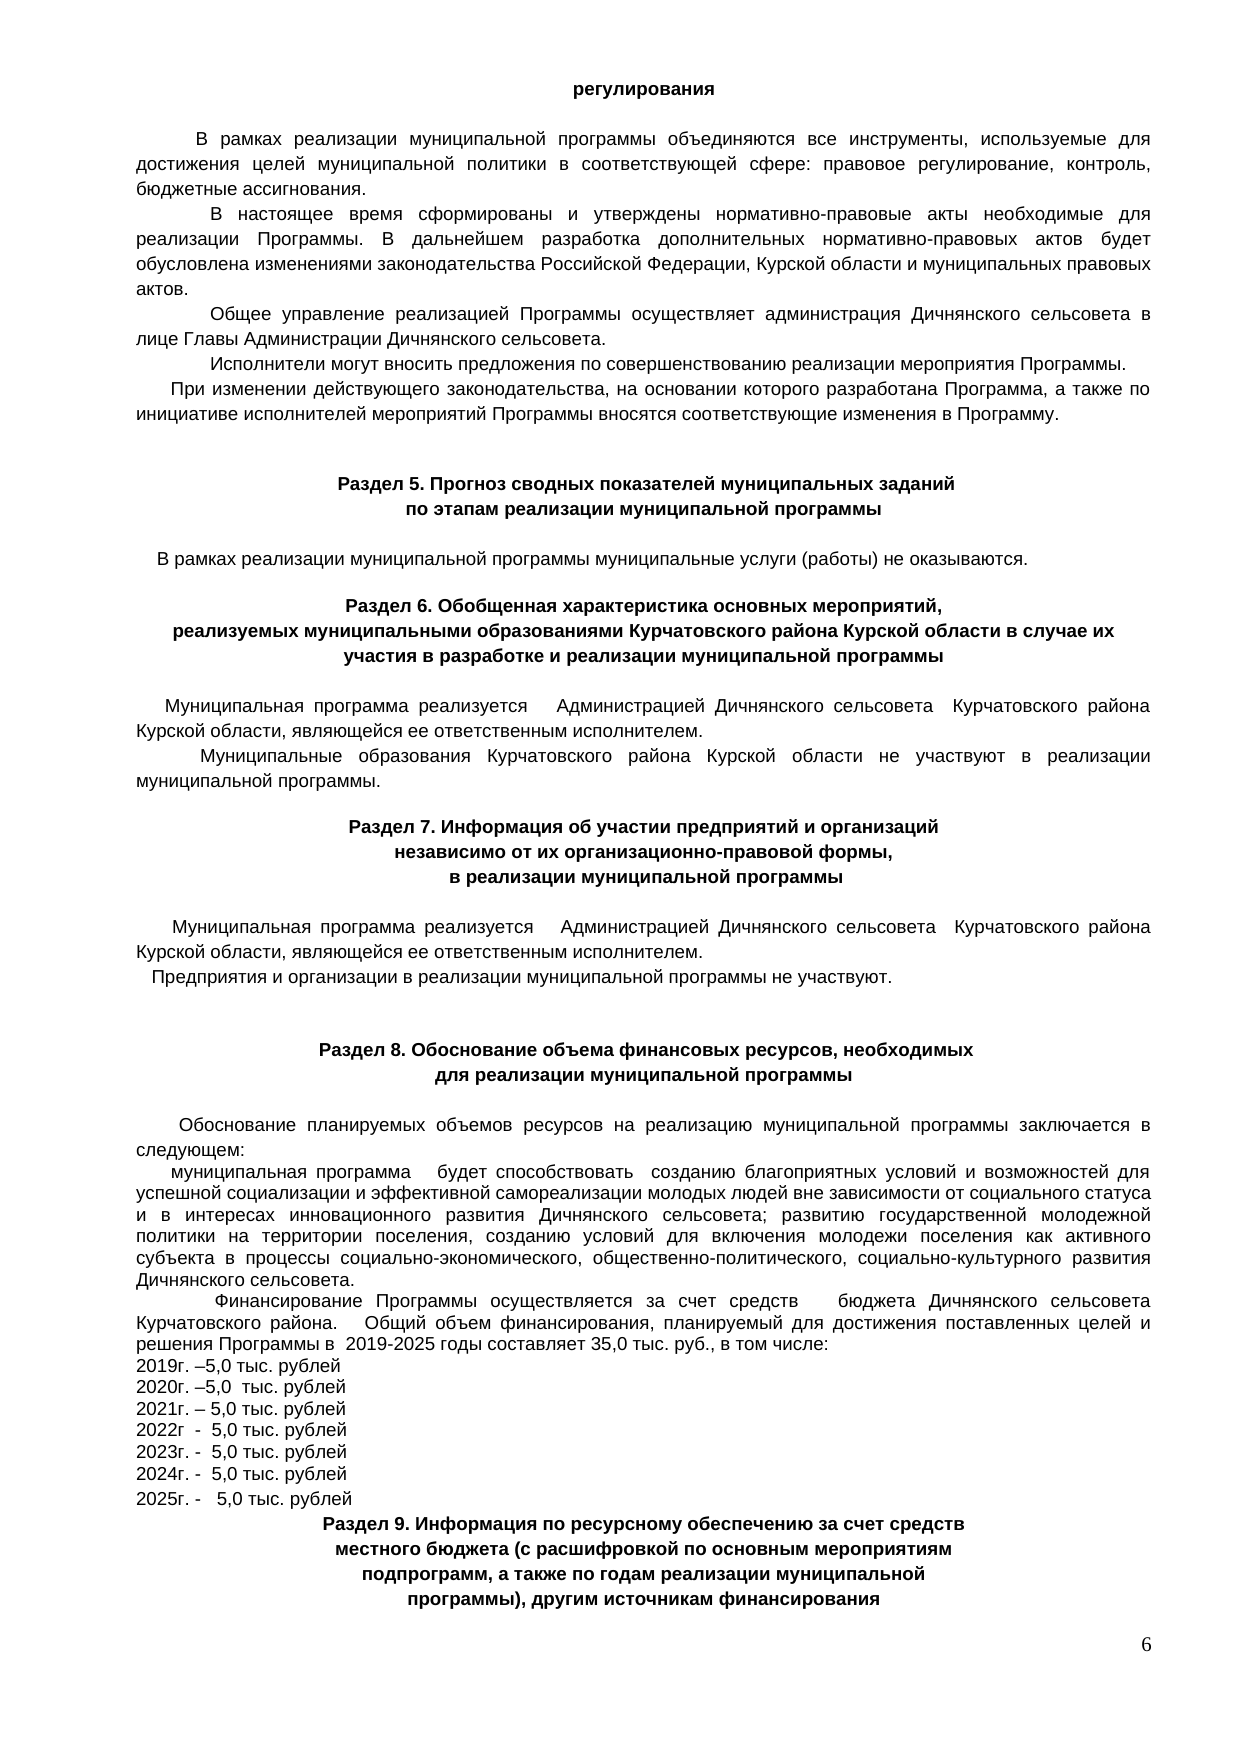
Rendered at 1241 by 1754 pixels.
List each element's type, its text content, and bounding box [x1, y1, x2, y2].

text 2025г. - 5,0 тыс. рублей [136, 1484, 1152, 1509]
text В рамках реализации муниципальной программы объединяются все инструменты, используемые для достижения целей муниципальной политики в соответствующей сфере: правовое регулирование, контроль, бюджетные ассигнования. [136, 124, 1152, 199]
text Общее управление реализацией Программы осуществляет администрация Дичнянского сельсовета в лице Главы Администрации Дичнянского сельсовета. [136, 299, 1152, 349]
text Муниципальная программа реализуется Администрацией Дичнянского сельсовета Курчатовского района Курской области, являющейся ее ответственным исполнителем. [136, 913, 1152, 963]
text В настоящее время сформированы и утверждены нормативно-правовые акты необходимые для реализации Программы. В дальнейшем разработка дополнительных нормативно-правовых актов будет обусловлена изменениями законодательства Российской Федерации, Курской области и муниципальных правовых актов. [136, 199, 1152, 299]
text Раздел 6. Обобщенная характеристика основных мероприятий, [136, 591, 1152, 616]
text независимо от их организационно-правовой формы, [136, 838, 1152, 863]
text Раздел 8. Обоснование объема финансовых ресурсов, необходимых [136, 1036, 1152, 1061]
text программы), другим источникам финансирования [136, 1584, 1152, 1609]
text Раздел 5. Прогноз сводных показателей муниципальных заданий [136, 469, 1152, 494]
text Исполнители могут вносить предложения по совершенствованию реализации мероприятия Программы. [136, 349, 1152, 374]
text В рамках реализации муниципальной программы муниципальные услуги (работы) не оказываются. [136, 544, 1152, 569]
text Обоснование планируемых объемов ресурсов на реализацию муниципальной программы заключается в следующем: [136, 1111, 1152, 1161]
text 2020г. –5,0 тыс. рублей [136, 1376, 1152, 1398]
text подпрограмм, а также по годам реализации муниципальной [136, 1559, 1152, 1584]
text Раздел 9. Информация по ресурсному обеспечению за счет средств [136, 1509, 1152, 1534]
text 2023г. - 5,0 тыс. рублей [136, 1441, 1152, 1462]
text 2024г. - 5,0 тыс. рублей [136, 1462, 1152, 1484]
text в реализации муниципальной программы [136, 863, 1152, 888]
text для реализации муниципальной программы [136, 1061, 1152, 1086]
text 2022г - 5,0 тыс. рублей [136, 1419, 1152, 1441]
text Муниципальные образования Курчатовского района Курской области не участвуют в реализации муниципальной программы. [136, 741, 1152, 791]
text Муниципальная программа реализуется Администрацией Дичнянского сельсовета Курчатовского района Курской области, являющейся ее ответственным исполнителем. [136, 691, 1152, 741]
text реализуемых муниципальными образованиями Курчатовского района Курской области в случае их участия в разработке и реализации муниципальной программы [136, 616, 1152, 666]
text по этапам реализации муниципальной программы [136, 494, 1152, 519]
text регулирования [136, 74, 1152, 99]
text 2021г. – 5,0 тыс. рублей [136, 1398, 1152, 1419]
text местного бюджета (с расшифровкой по основным мероприятиям [136, 1534, 1152, 1559]
text 2019г. –5,0 тыс. рублей [136, 1354, 1152, 1376]
text Раздел 7. Информация об участии предприятий и организаций [136, 813, 1152, 838]
text При изменении действующего законодательства, на основании которого разработана Программа, а также по инициативе исполнителей мероприятий Программы вносятся соответствующие изменения в Программу. [136, 374, 1152, 424]
text муниципальная программа будет способствовать созданию благоприятных условий и возможностей для успешной социализации и эффективной самореализации молодых людей вне зависимости от социального статуса и в интересах инновационного развития Дичнянского сельсовета; развитию государственной молодежной политики на территории поселения, созданию условий для включения молодежи поселения как активного субъекта в процессы социально-экономического, общественно-политического, социально-культурного развития Дичнянского сельсовета. [136, 1161, 1152, 1290]
text Финансирование Программы осуществляется за счет средств бюджета Дичнянского сельсовета Курчатовского района. Общий объем финансирования, планируемый для достижения поставленных целей и решения Программы в 2019-2025 годы составляет 35,0 тыс. руб., в том числе: [136, 1290, 1152, 1354]
text Предприятия и организации в реализации муниципальной программы не участвуют. [136, 963, 1152, 988]
